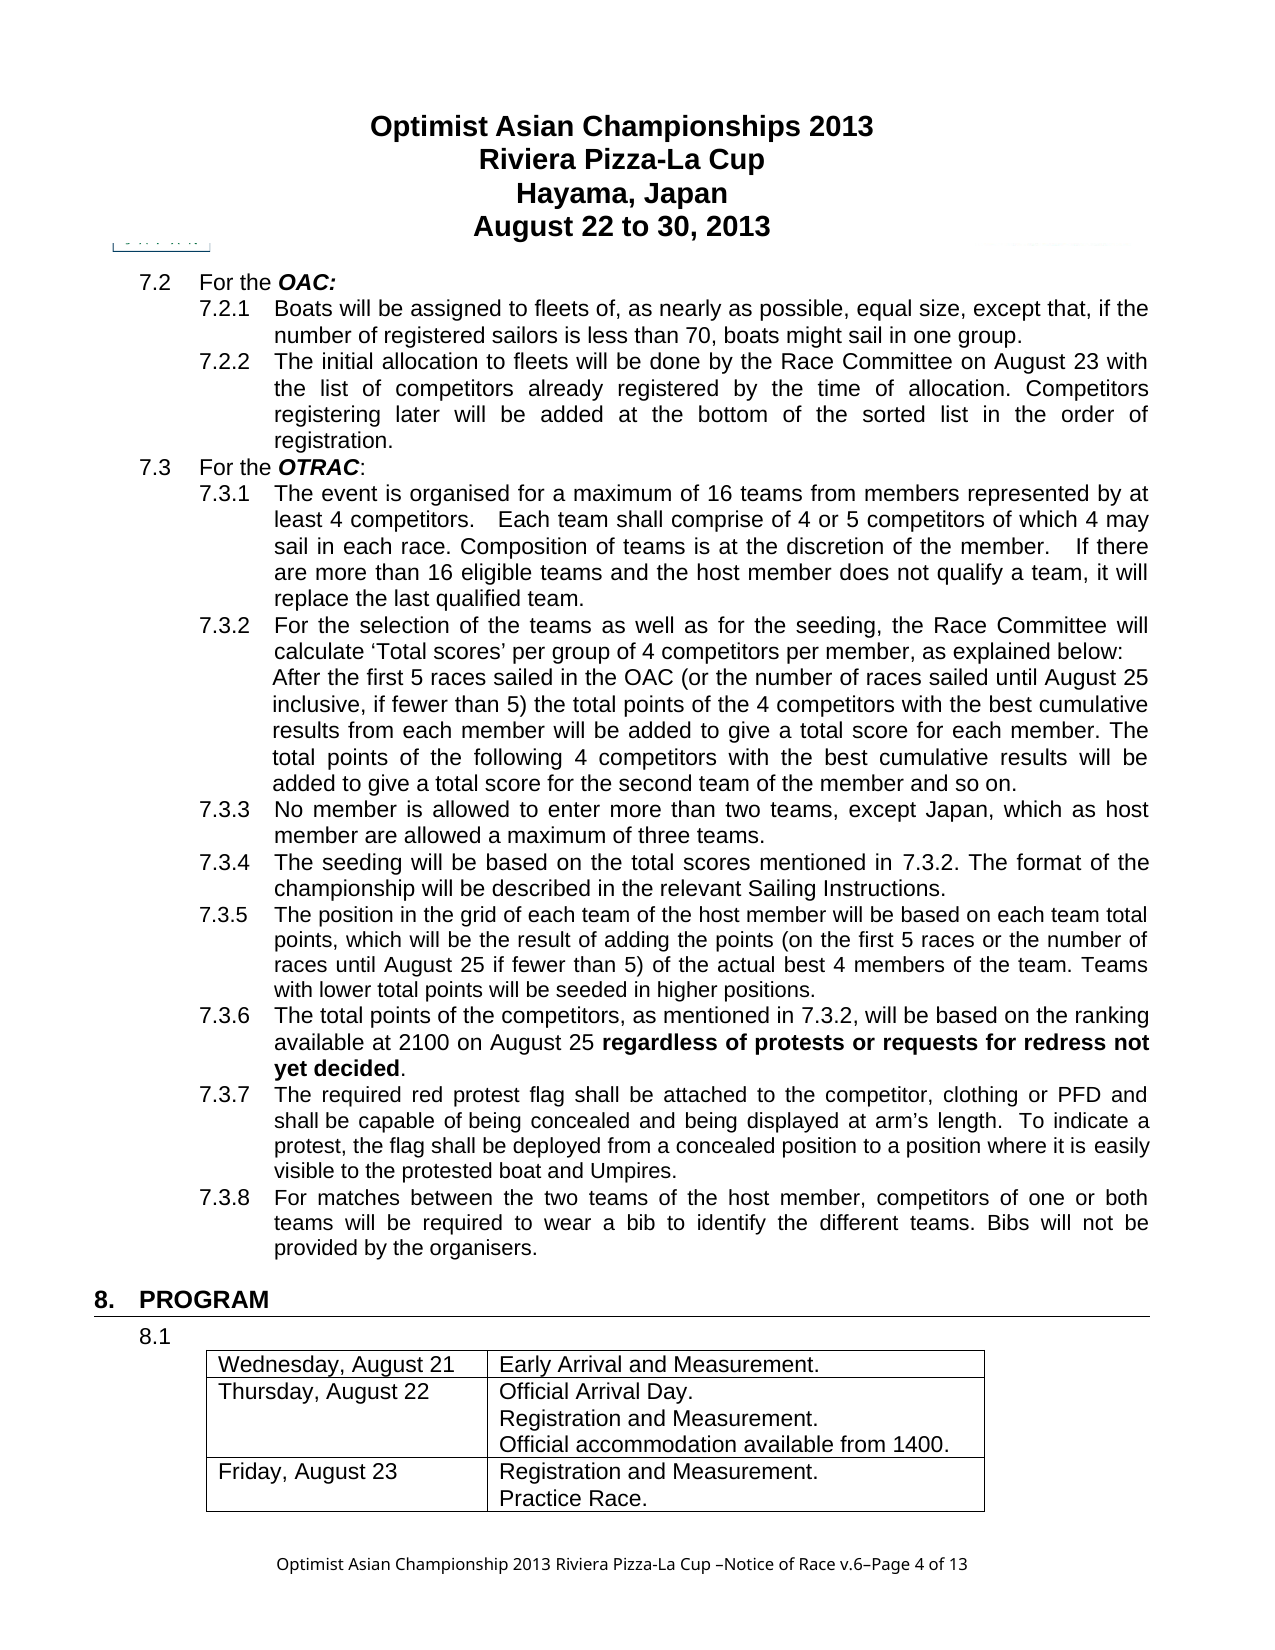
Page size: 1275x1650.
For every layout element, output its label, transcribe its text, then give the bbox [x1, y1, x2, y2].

table_header Early Arrival and Measurement. [488, 1351, 984, 1377]
list Boats will be assigned to fleets of, as nearly as possible, equal size, except that, if the number of registered sailors is less than 70, boats might sail in one group. [199, 295, 1150, 348]
list The event is organised for a maximum of 16 teams from members represented by at least 4 competitors. Each team shall comprise of 4 or 5 competitors of which 4 may sail in each race. Composition of teams is at the discretion of the member. If there are more than 16 eligible teams and the host member does not qualify a team, it will replace the last qualified team. [199, 480, 1150, 612]
table_cell Friday, August 23 [207, 1458, 487, 1511]
text After the first 5 races sailed in the OAC (or the number of races sailed until August 25 inclusive, if fewer than 5) the total points of the 4 competitors with the best cumulative results from each member will be added to give a total score for each member. The total points of the following 4 competitors with the best cumulative results will be added to give a total score for the second team of the member and so on. [272, 664, 1150, 796]
list For the OAC: [139, 269, 1150, 295]
table_cell Registration and Measurement. Practice Race. Team Leaders’ meeting. Opening Ceremony. [488, 1458, 984, 1511]
list The required red protest flag shall be attached to the competitor, clothing or PFD and shall be capable of being concealed and being displayed at arm’s length. To indicate a protest, the flag shall be deployed from a concealed position to a position where it is easily visible to the protested boat and Umpires. [199, 1081, 1150, 1183]
list For the OTRAC: [139, 453, 1150, 480]
table_header Wednesday, August 21 [207, 1351, 487, 1377]
picture [112, 243, 211, 252]
table_cell Thursday, August 22 [207, 1378, 487, 1457]
list The initial allocation to fleets will be done by the Race Committee on August 23 with the list of competitors already registered by the time of allocation. Competitors registering later will be added at the bottom of the sorted list in the order of registration. [199, 348, 1150, 453]
list PROGRAM [94, 1285, 1150, 1316]
list The position in the grid of each team of the host member will be based on each team total points, which will be the result of adding the points (on the first 5 races or the number of races until August 25 if fewer than 5) of the actual best 4 members of the team. Teams with lower total points will be seeded in higher positions. [199, 902, 1150, 1002]
list No member is allowed to enter more than two teams, except Japan, which as host member are allowed a maximum of three teams. [199, 796, 1150, 849]
list For the selection of the teams as well as for the seeding, the Race Committee will calculate ‘Total scores’ per group of 4 competitors per member, as explained below: [199, 612, 1150, 664]
table_cell Official Arrival Day. Registration and Measurement. Official accommodation available from 1400. [488, 1378, 984, 1457]
list For matches between the two teams of the host member, competitors of one or both teams will be required to wear a bib to identify the different teams. Bibs will not be provided by the organisers. [199, 1183, 1150, 1260]
